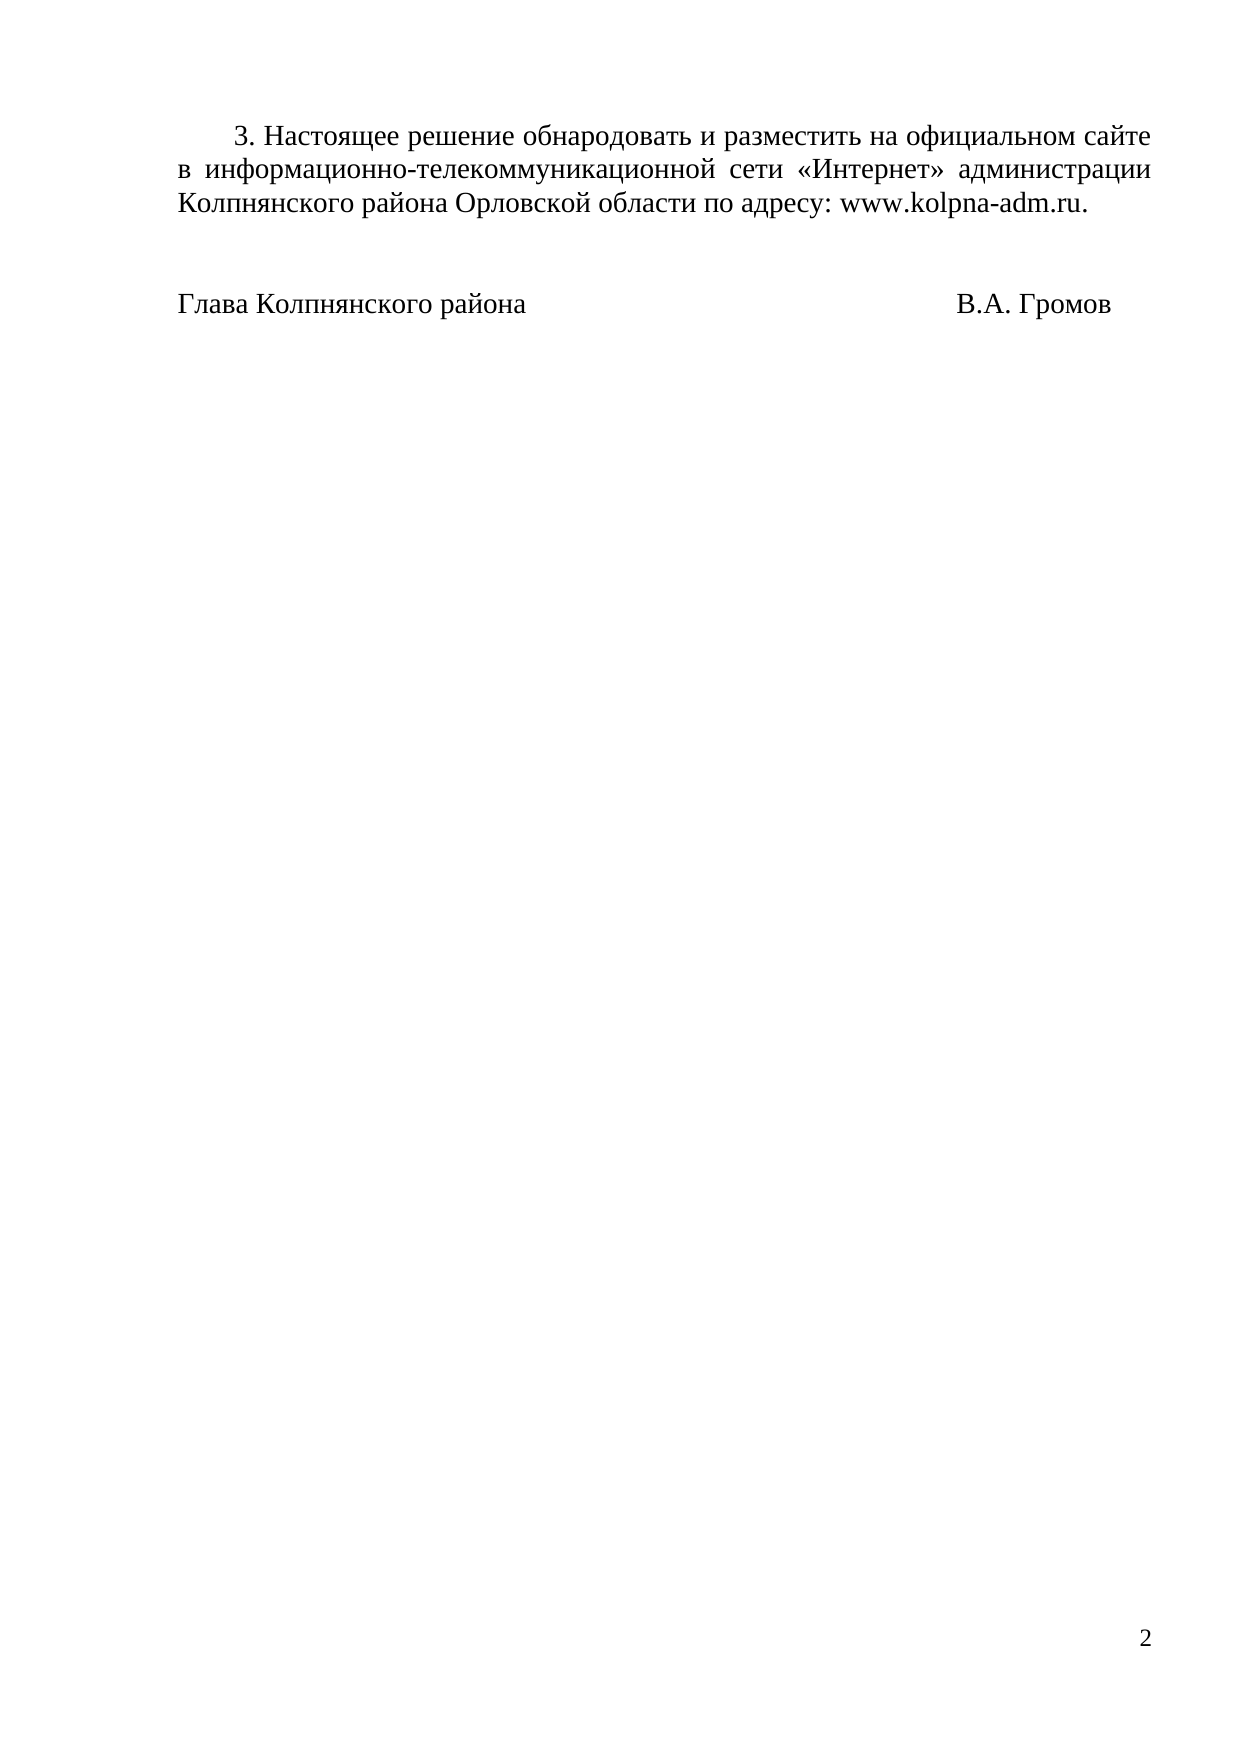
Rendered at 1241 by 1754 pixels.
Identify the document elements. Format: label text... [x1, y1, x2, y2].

text Глава Колпнянского района В.А. Громов [177, 286, 1152, 319]
text 3. Настоящее решение обнародовать и разместить на официальном сайте в информационно-телекоммуникационной сети «Интернет» администрации Колпнянского района Орловской области по адресу: www.kolpna-adm.ru. [177, 118, 1152, 219]
